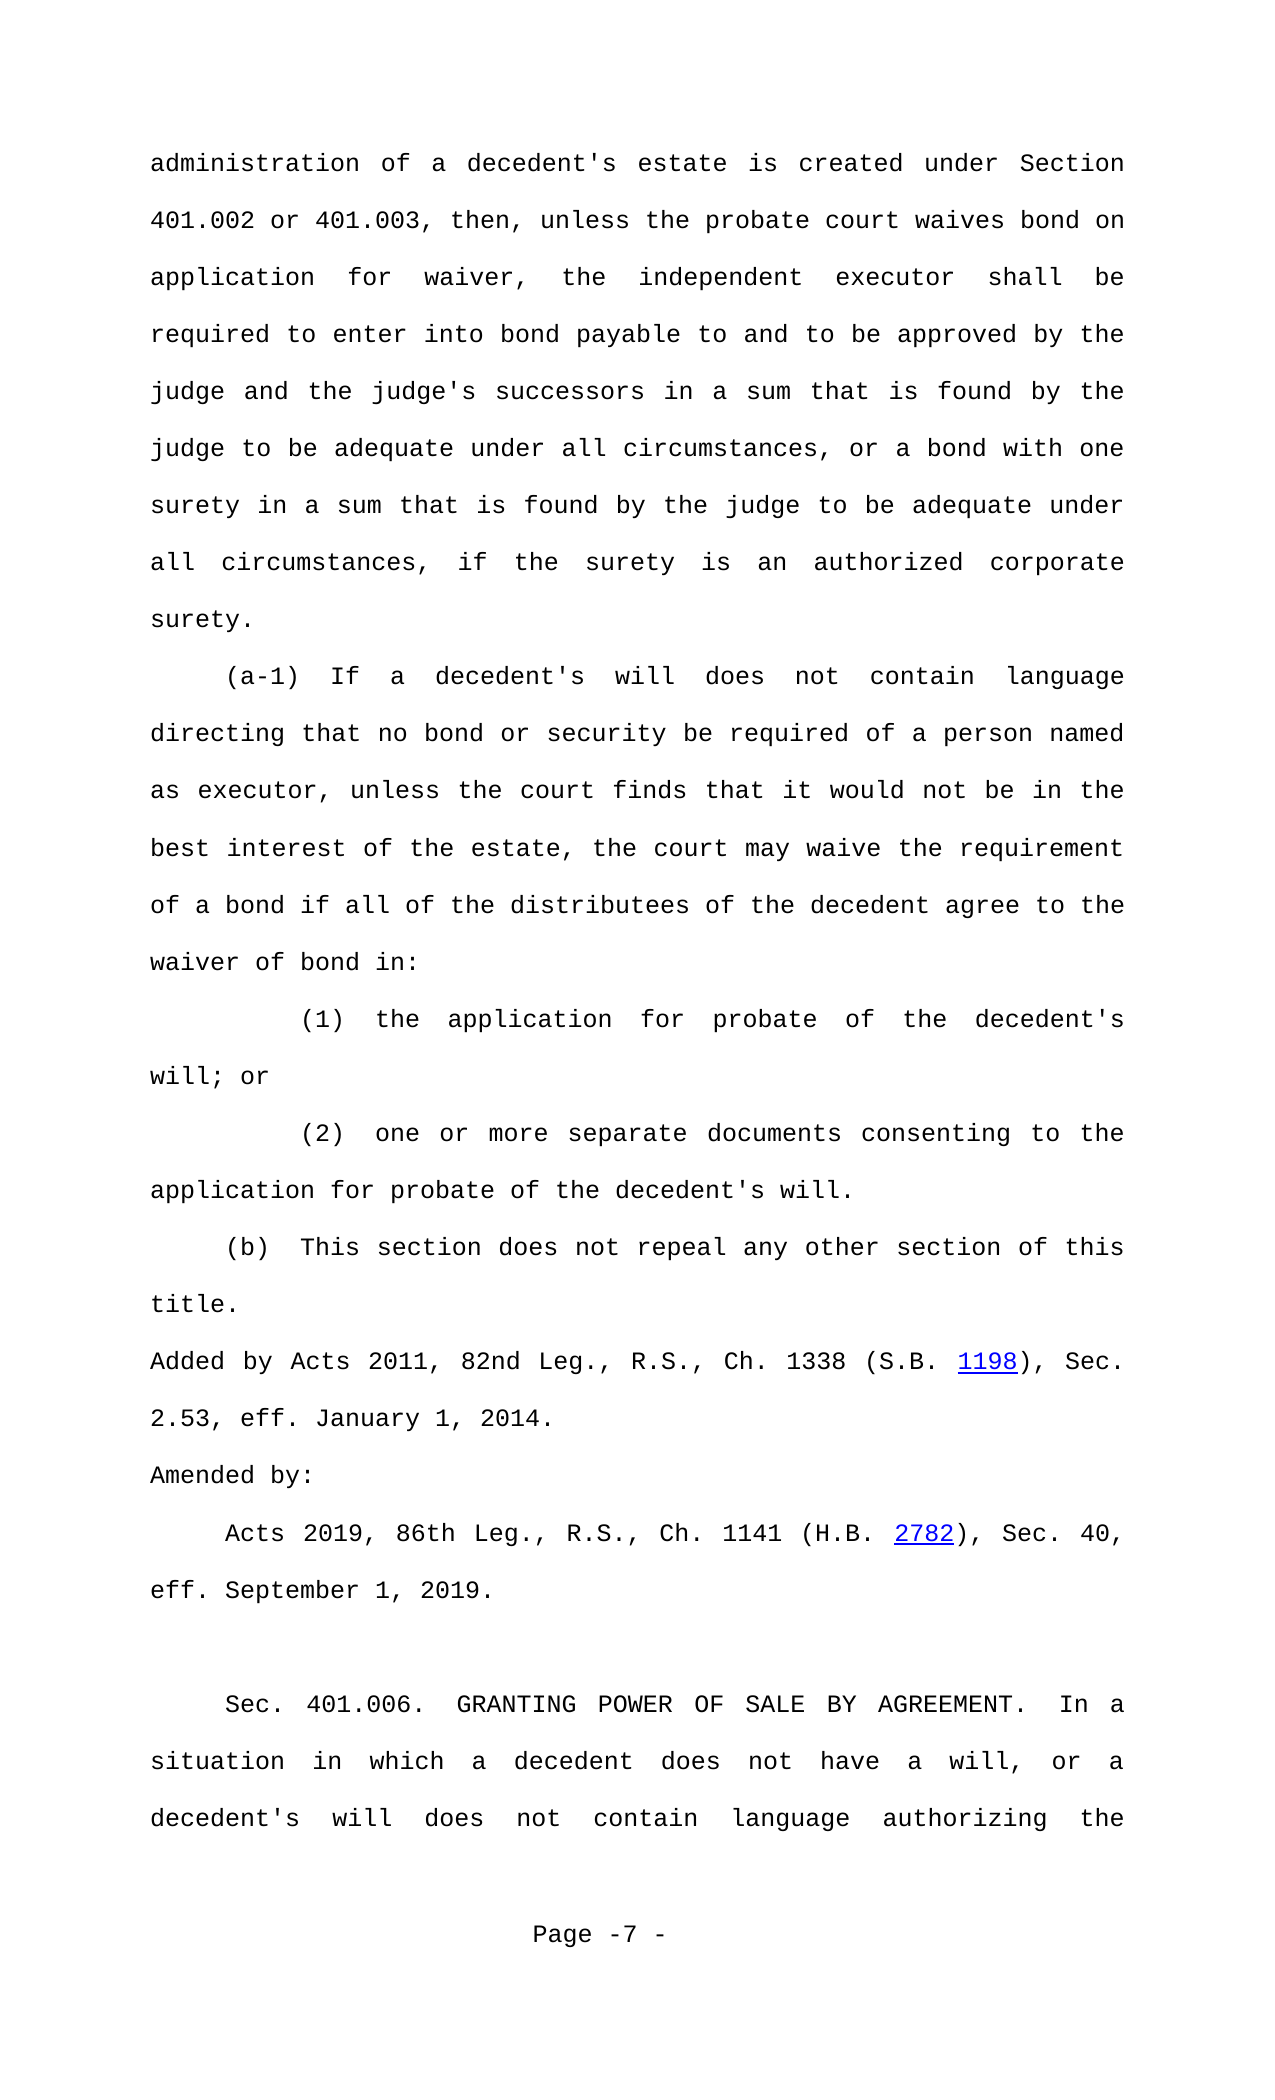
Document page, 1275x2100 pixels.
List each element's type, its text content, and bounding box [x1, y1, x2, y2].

text (2) one or more separate documents consenting to the application for probate of the decedent's will. [150, 1120, 1125, 1206]
text (1) the application for probate of the decedent's will; or [150, 1006, 1125, 1092]
text Acts 2019, 86th Leg., R.S., Ch. 1141 (H.B. 2782), Sec. 40, eff. September 1, 2019. [150, 1520, 1125, 1606]
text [150, 1691, 1125, 1834]
text (a-1) If a decedent's will does not contain language directing that no bond or security be required of a person named as executor, unless the court finds that it would not be in the best interest of the estate, the court may waive the requirement of a bond if all of the distributees of the decedent agree to the waiver of bond in: [150, 664, 1125, 978]
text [150, 150, 1125, 635]
text Amended by: [150, 1463, 1125, 1491]
text (b) This section does not repeal any other section of this title. [150, 1234, 1125, 1320]
text Added by Acts 2011, 82nd Leg., R.S., Ch. 1338 (S.B. 1198), Sec. 2.53, eff. January 1, 2014. [150, 1349, 1125, 1434]
